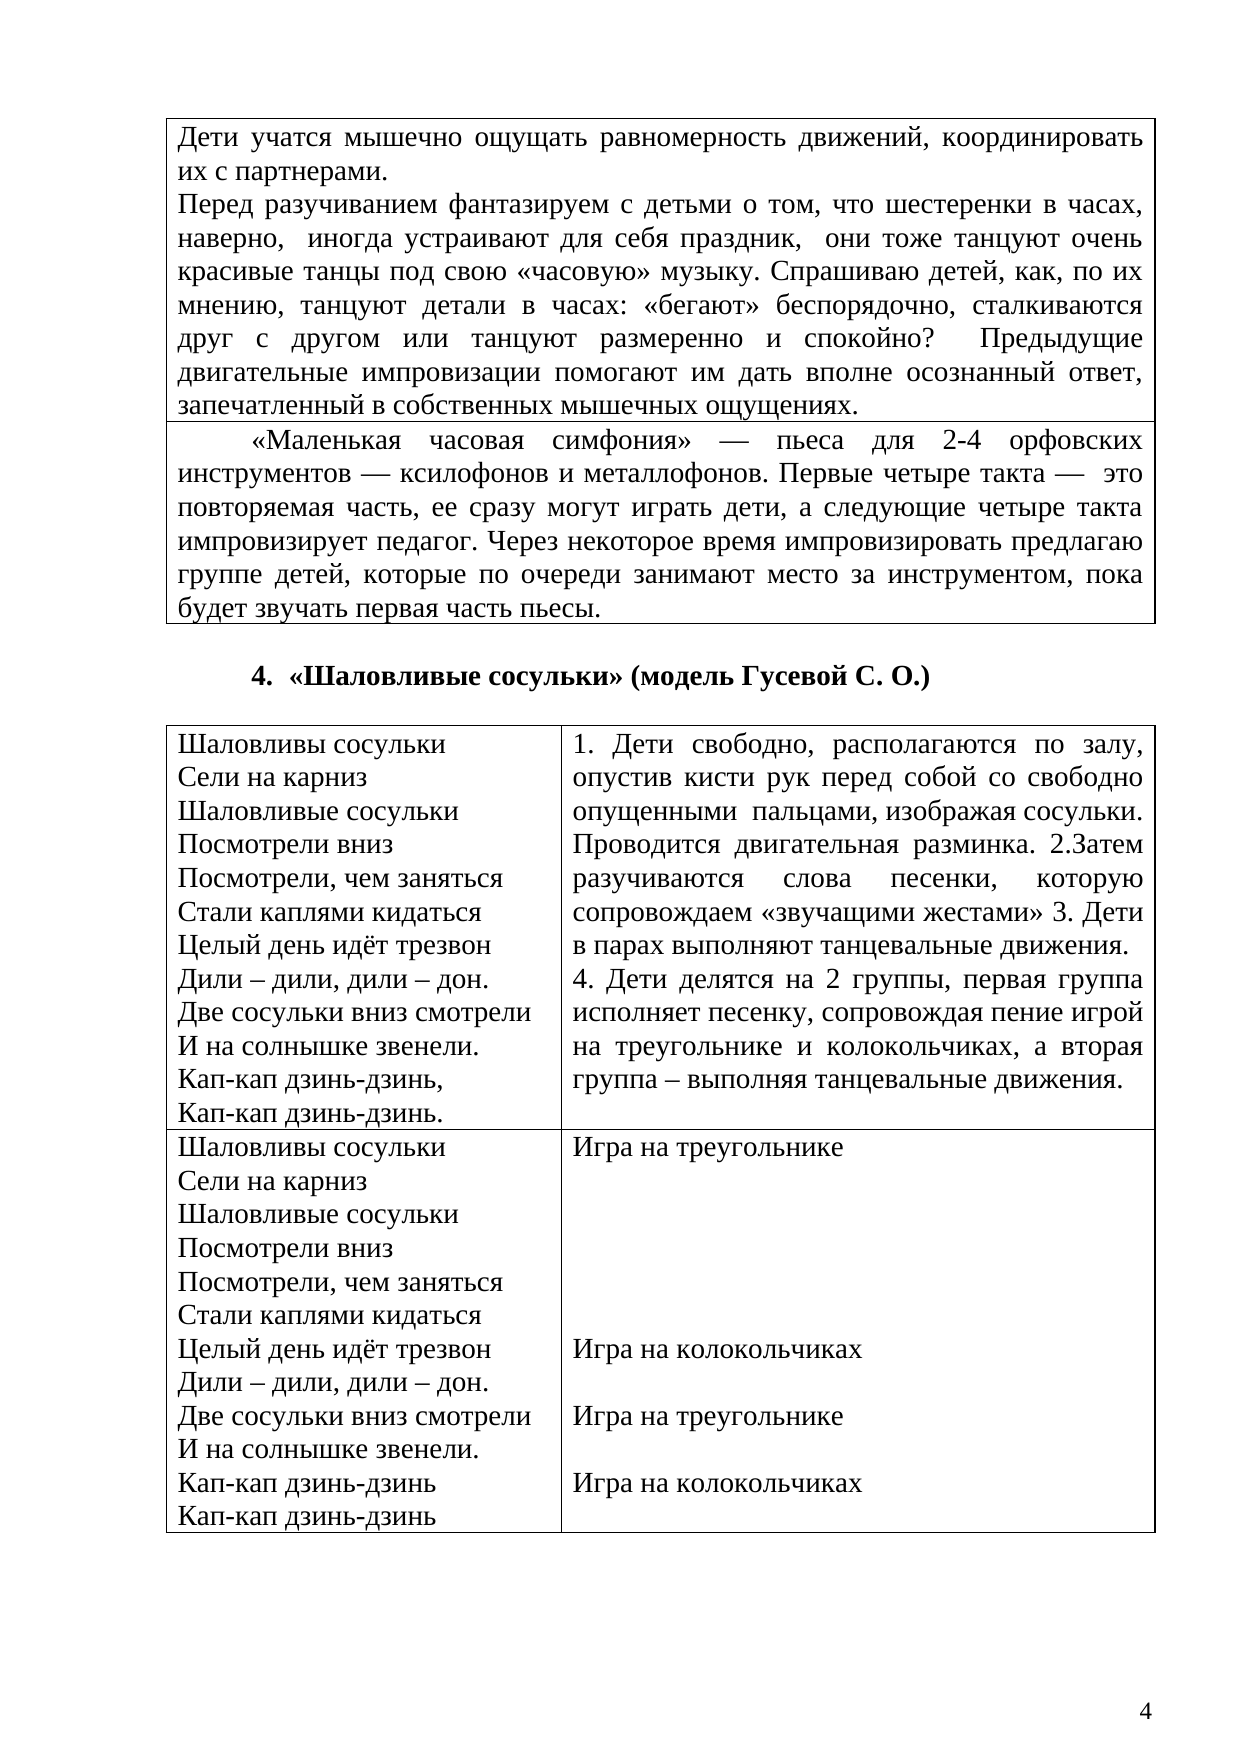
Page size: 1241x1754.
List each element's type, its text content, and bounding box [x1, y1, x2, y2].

table_cell «Маленькая часовая симфония» — пьеса для 2-4 орфовских инструментов — ксилофонов и металлофонов. Первые четыре такта — это повторяемая часть, ее сразу могут играть дети, а следующие четыре такта импровизирует педагог. Через некоторое время импровизировать предлагаю группе детей, которые по очереди занимают место за инструментом, пока будет звучать первая часть пьесы. [167, 422, 1154, 623]
table_header Шаловливы сосульки Сели на карниз Шаловливые сосульки Посмотрели вниз Посмотрели, чем заняться Стали каплями кидаться Целый день идёт трезвон Дили – дили, дили – дон. Две сосульки вниз смотрели И на солнышке звенели. Кап-кап дзинь-дзинь, Кап-кап дзинь-дзинь. [167, 726, 561, 1128]
list «Шаловливые сосульки» (модель Гусевой С. О.) [251, 658, 1152, 691]
table_cell Шаловливы сосульки Сели на карниз Шаловливые сосульки Посмотрели вниз Посмотрели, чем заняться Стали каплями кидаться Целый день идёт трезвон Дили – дили, дили – дон. Две сосульки вниз смотрели И на солнышке звенели. Кап-кап дзинь-дзинь Кап-кап дзинь-дзинь [167, 1130, 561, 1532]
table_header 1. Дети свободно, располагаются по залу, опустив кисти рук перед собой со свободно опущенными пальцами, изображая сосульки. Проводится двигательная разминка. 2.Затем разучиваются слова песенки, которую сопровождаем «звучащими жестами» 3. Дети в парах выполняют танцевальные движения. 4. Дети делятся на 2 группы, первая группа исполняет песенку, сопровождая пение игрой на треугольнике и колокольчиках, а вторая группа – выполняя танцевальные движения. [562, 726, 1154, 1128]
table_cell Дети учатся мышечно ощущать равномерность движений, координировать их с партнерами. Перед разучиванием фантазируем с детьми о том, что шестеренки в часах, наверно, иногда устраивают для себя праздник, они тоже танцуют очень красивые танцы под свою «часовую» музыку. Спрашиваю детей, как, по их мнению, танцуют детали в часах: «бегают» беспорядочно, сталкиваются друг с другом или танцуют размеренно и спокойно? Предыдущие двигательные импровизации помогают им дать вполне осознанный ответ, запечатленный в собственных мышечных ощущениях. [167, 119, 1154, 421]
table_cell Игра на треугольнике Игра на колокольчиках Игра на треугольнике Игра на колокольчиках [562, 1130, 1154, 1532]
